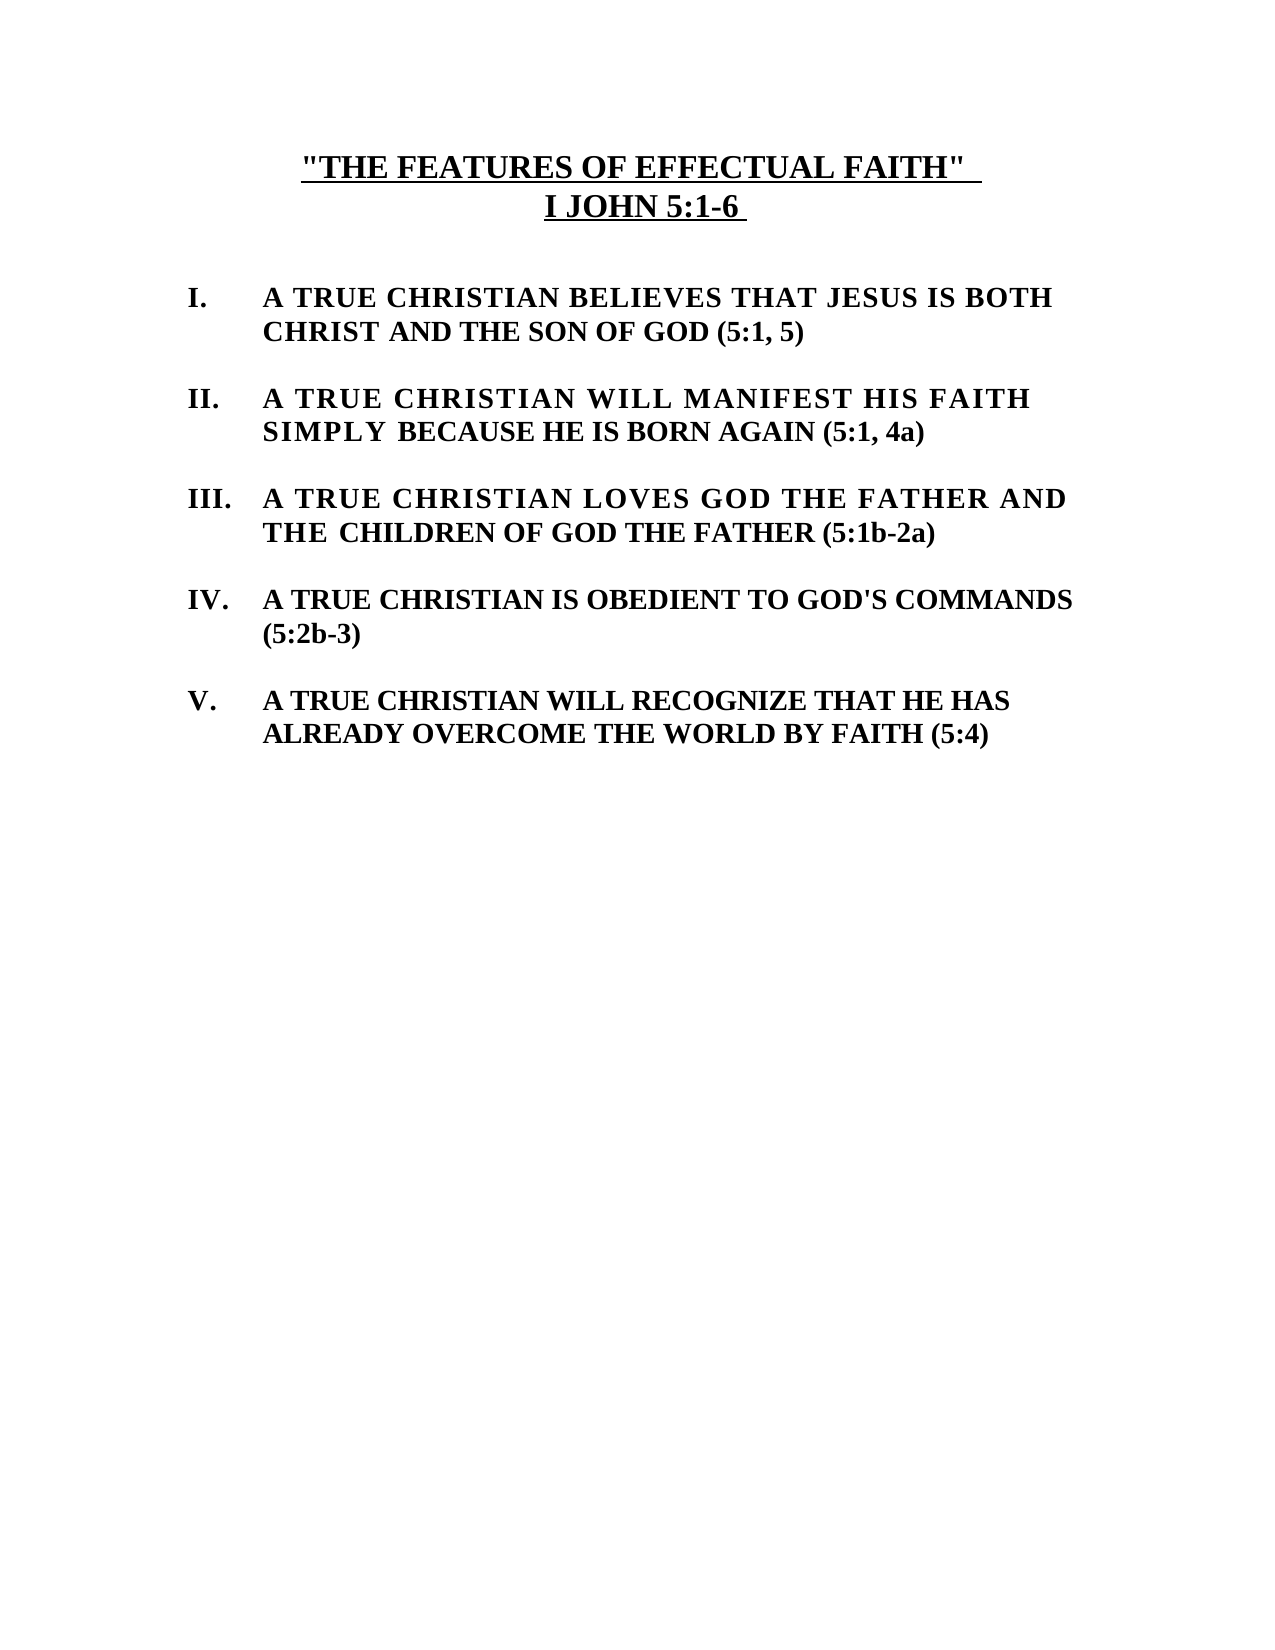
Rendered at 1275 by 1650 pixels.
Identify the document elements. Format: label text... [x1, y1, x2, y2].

list A TRUE CHRISTIAN BELIEVES THAT JESUS IS BOTH CHRIST AND THE SON OF GOD (5:1, 5) [187, 280, 1133, 347]
list A TRUE CHRISTIAN LOVES GOD THE FATHER AND THE CHILDREN OF GOD THE FATHER (5:1b-2a) [187, 482, 1133, 549]
list A TRUE CHRISTIAN WILL MANIFEST HIS FAITH SIMPLY BECAUSE HE IS BORN AGAIN (5:1, 4a) [187, 381, 1133, 448]
list A TRUE CHRISTIAN IS OBEDIENT TO GOD'S COMMANDS (5:2b-3) [187, 582, 1133, 649]
text "THE FEATURES OF EFFECTUAL FAITH" I JOHN 5:1-6 [150, 147, 1133, 224]
list A TRUE CHRISTIAN WILL RECOGNIZE THAT HE HAS ALREADY OVERCOME THE WORLD BY FAITH (5:4) [187, 683, 1133, 750]
